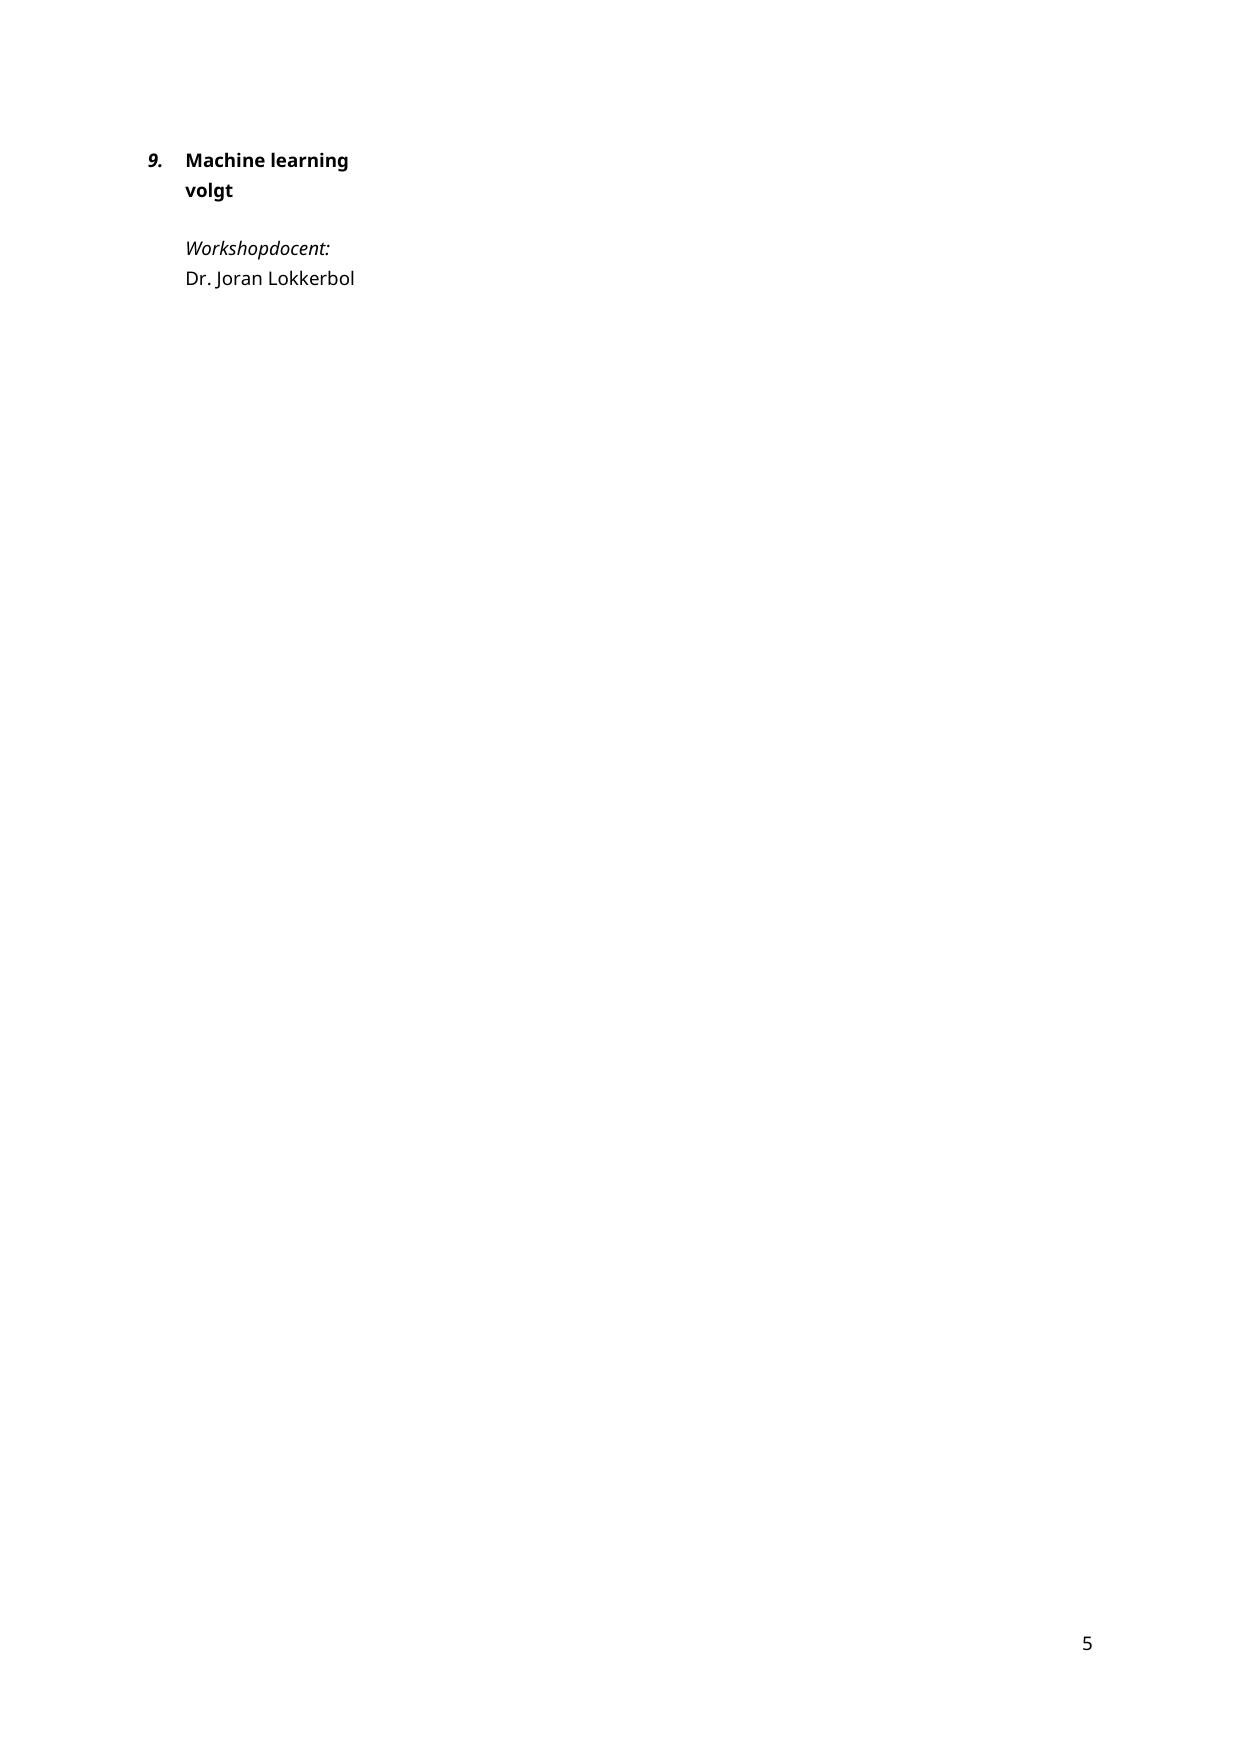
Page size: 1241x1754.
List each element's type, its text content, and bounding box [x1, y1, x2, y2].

list Machine learning volgt Workshopdocent: Dr. Joran Lokkerbol [148, 227, 1092, 370]
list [148, 148, 1092, 202]
